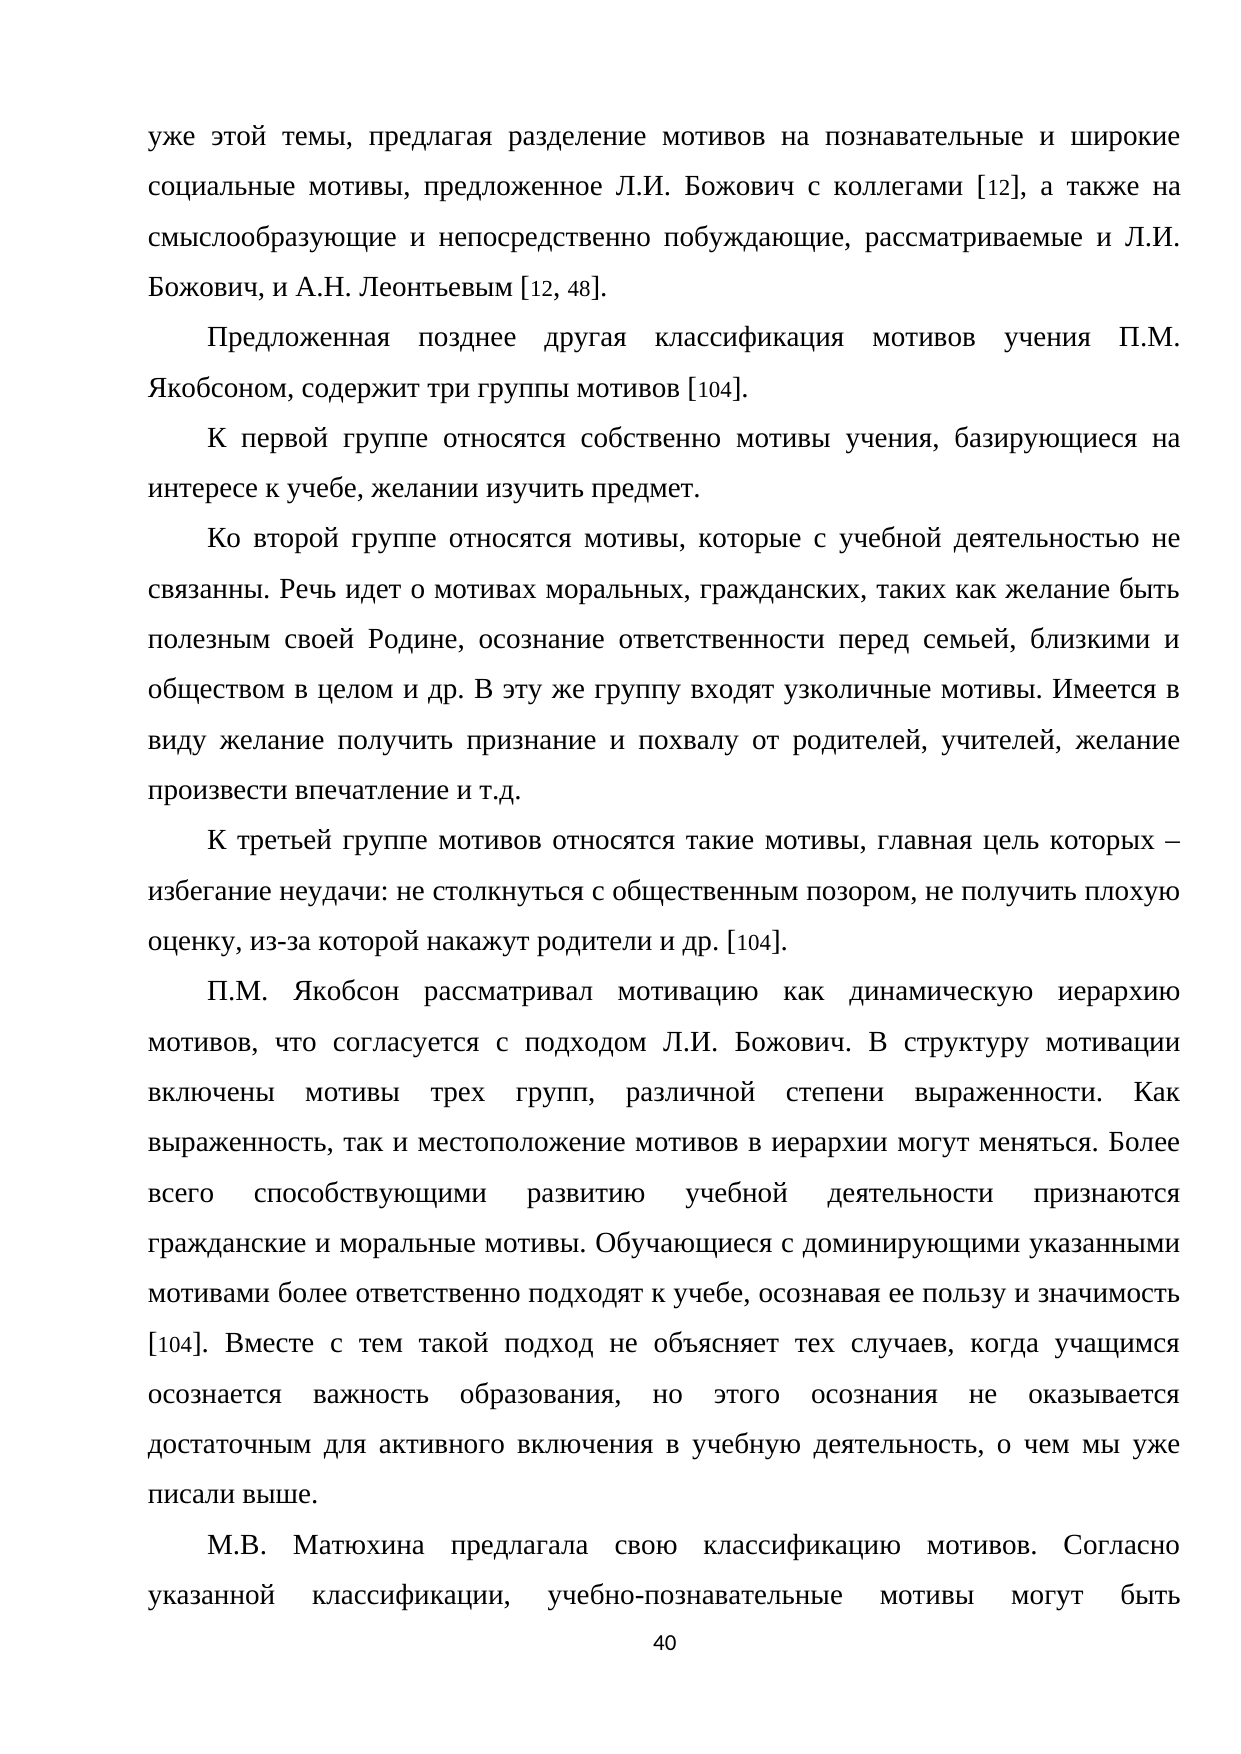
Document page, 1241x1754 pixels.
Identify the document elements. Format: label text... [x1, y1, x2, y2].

text П.М. Якобсон рассматривал мотивацию как динамическую иерархию мотивов, что согласуется с подходом Л.И. Божович. В структуру мотивации включены мотивы трех групп, различной степени выраженности. Как выраженность, так и местоположение мотивов в иерархии могут меняться. Более всего способствующими развитию учебной деятельности признаются гражданские и моральные мотивы. Обучающиеся с доминирующими указанными мотивами более ответственно подходят к учебе, осознавая ее пользу и значимость [104]. Вместе с тем такой подход не объясняет тех случаев, когда учащимся осознается важность образования, но этого осознания не оказывается достаточным для активного включения в учебную деятельность, о чем мы уже писали выше. [148, 973, 1181, 1510]
text К третьей группе мотивов относятся такие мотивы, главная цель которых – избегание неудачи: не столкнуться с общественным позором, не получить плохую оценку, из-за которой накажут родители и др. [104]. [148, 822, 1181, 957]
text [148, 118, 1181, 303]
text Ко второй группе относятся мотивы, которые с учебной деятельностью не связанны. Речь идет о мотивах моральных, гражданских, таких как желание быть полезным своей Родине, осознание ответственности перед семьей, близкими и обществом в целом и др. В эту же группу входят узколичные мотивы. Имеется в виду желание получить признание и похвалу от родителей, учителей, желание произвести впечатление и т.д. [148, 521, 1181, 806]
text Предложенная позднее другая классификация мотивов учения П.М. Якобсоном, содержит три группы мотивов [104]. [148, 319, 1181, 403]
text К первой группе относятся собственно мотивы учения, базирующиеся на интересе к учебе, желании изучить предмет. [148, 420, 1181, 504]
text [148, 1527, 1181, 1611]
